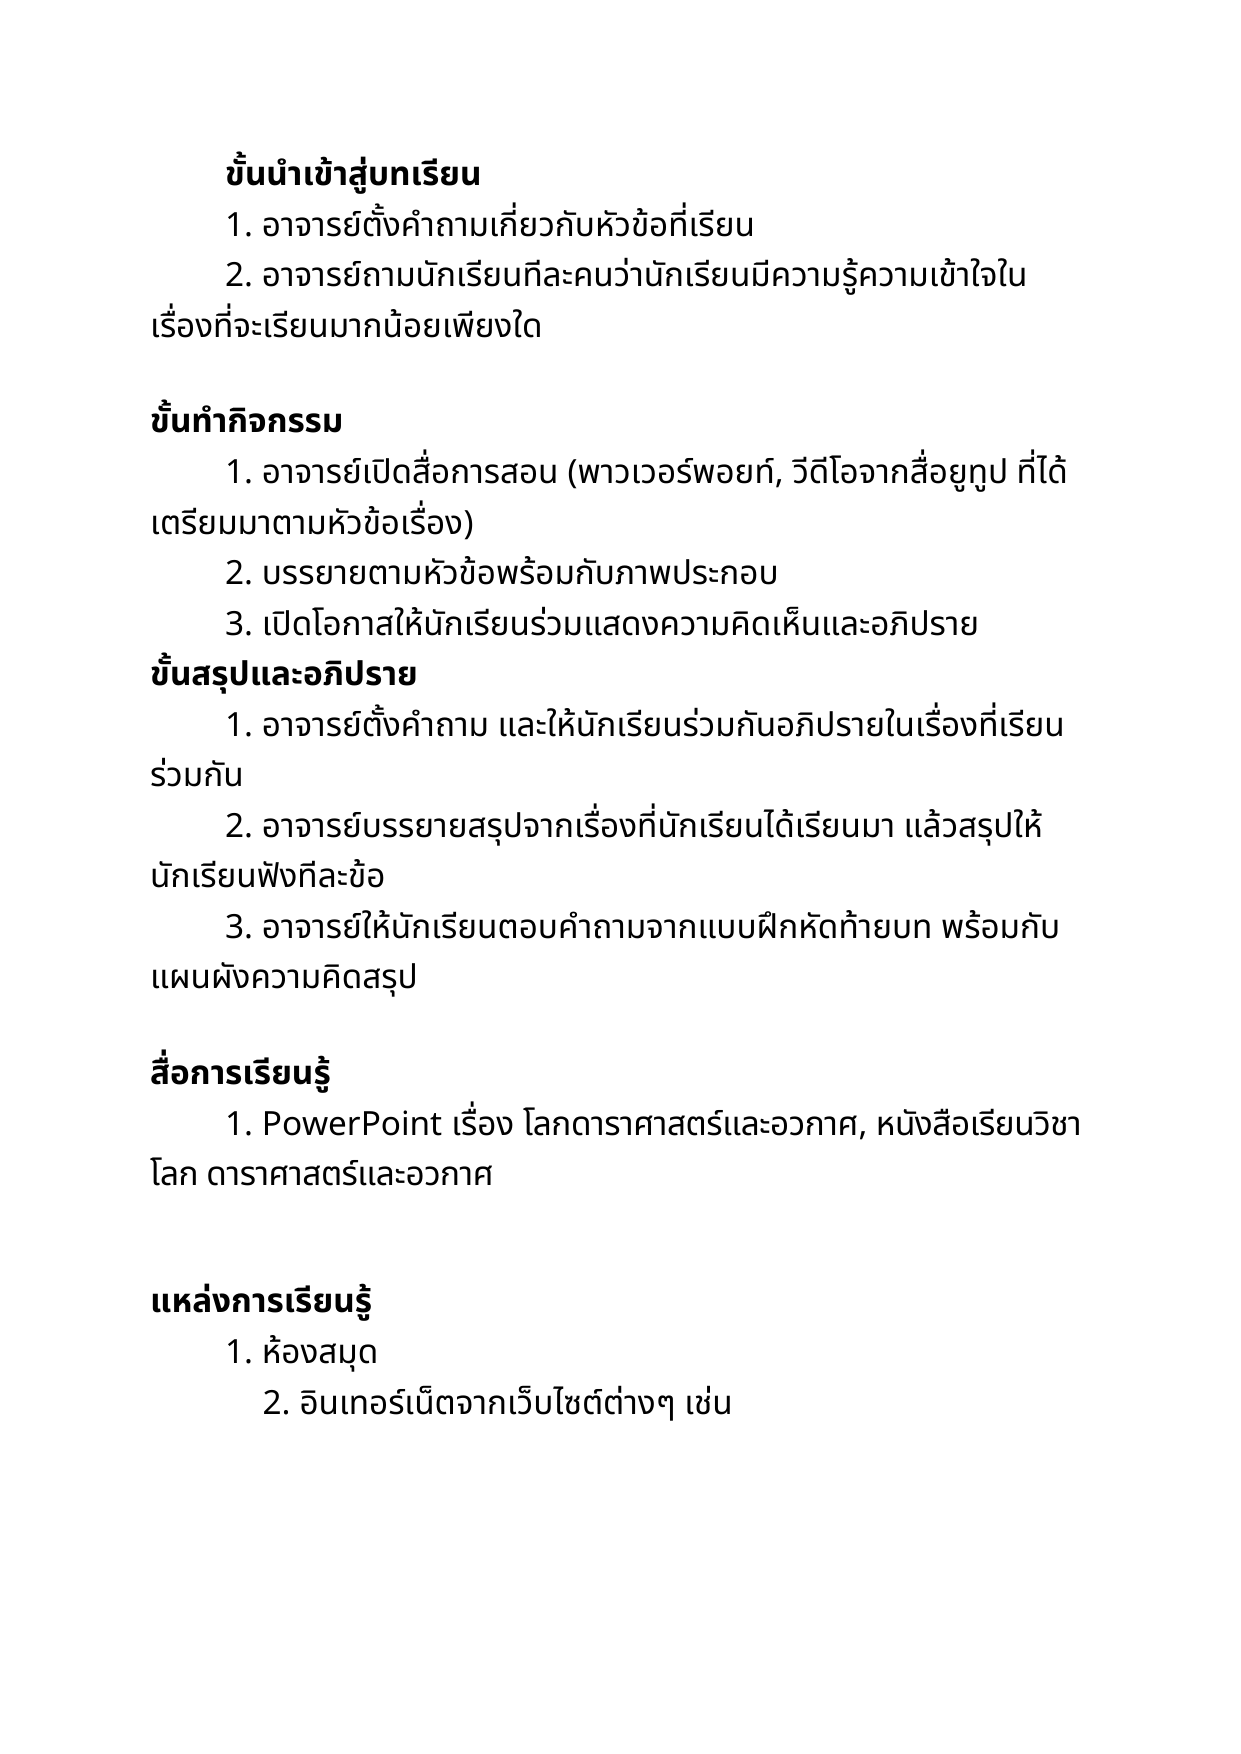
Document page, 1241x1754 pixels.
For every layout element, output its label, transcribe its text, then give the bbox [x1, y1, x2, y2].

text 2. อาจารย์บรรยายสรุปจากเรื่องที่นักเรียนได้เรียนมา แล้วสรุปให้นักเรียนฟังทีละข้อ [150, 802, 1090, 903]
text 2. อินเทอร์เน็ตจากเว็บไซต์ต่างๆ เช่น [150, 1378, 1090, 1429]
text ขั้นสรุปและอภิปราย [150, 650, 1090, 701]
text 2. บรรยายตามหัวข้อพร้อมกับภาพประกอบ [150, 549, 1090, 600]
text 1. อาจารย์ตั้งคำถามเกี่ยวกับหัวข้อที่เรียน [150, 200, 1090, 251]
text แหล่งการเรียนรู้ [150, 1277, 1090, 1328]
text ขั้นทำกิจกรรม [150, 397, 1090, 448]
text สื่อการเรียนรู้ [150, 1049, 1090, 1100]
text 2. อาจารย์ถามนักเรียนทีละคนว่านักเรียนมีความรู้ความเข้าใจในเรื่องที่จะเรียนมากน้อยเพียงใด [150, 251, 1090, 352]
text 1. ห้องสมุด [150, 1328, 1090, 1378]
text 1. อาจารย์เปิดสื่อการสอน (พาวเวอร์พอยท์, วีดีโอจากสื่อยูทูป ที่ได้เตรียมมาตามหัวข้อเรื่อง) [150, 448, 1090, 549]
text 1. PowerPoint เรื่อง โลกดาราศาสตร์และอวกาศ, หนังสือเรียนวิชา โลก ดาราศาสตร์และอวกาศ [150, 1100, 1090, 1201]
text 3. อาจารย์ให้นักเรียนตอบคำถามจากแบบฝึกหัดท้ายบท พร้อมกับแผนผังความคิดสรุป [150, 903, 1090, 1004]
text 1. อาจารย์ตั้งคำถาม และให้นักเรียนร่วมกันอภิปรายในเรื่องที่เรียนร่วมกัน [150, 701, 1090, 802]
text 3. เปิดโอกาสให้นักเรียนร่วมแสดงความคิดเห็นและอภิปราย [150, 600, 1090, 650]
text ขั้นนำเข้าสู่บทเรียน [150, 150, 1090, 200]
